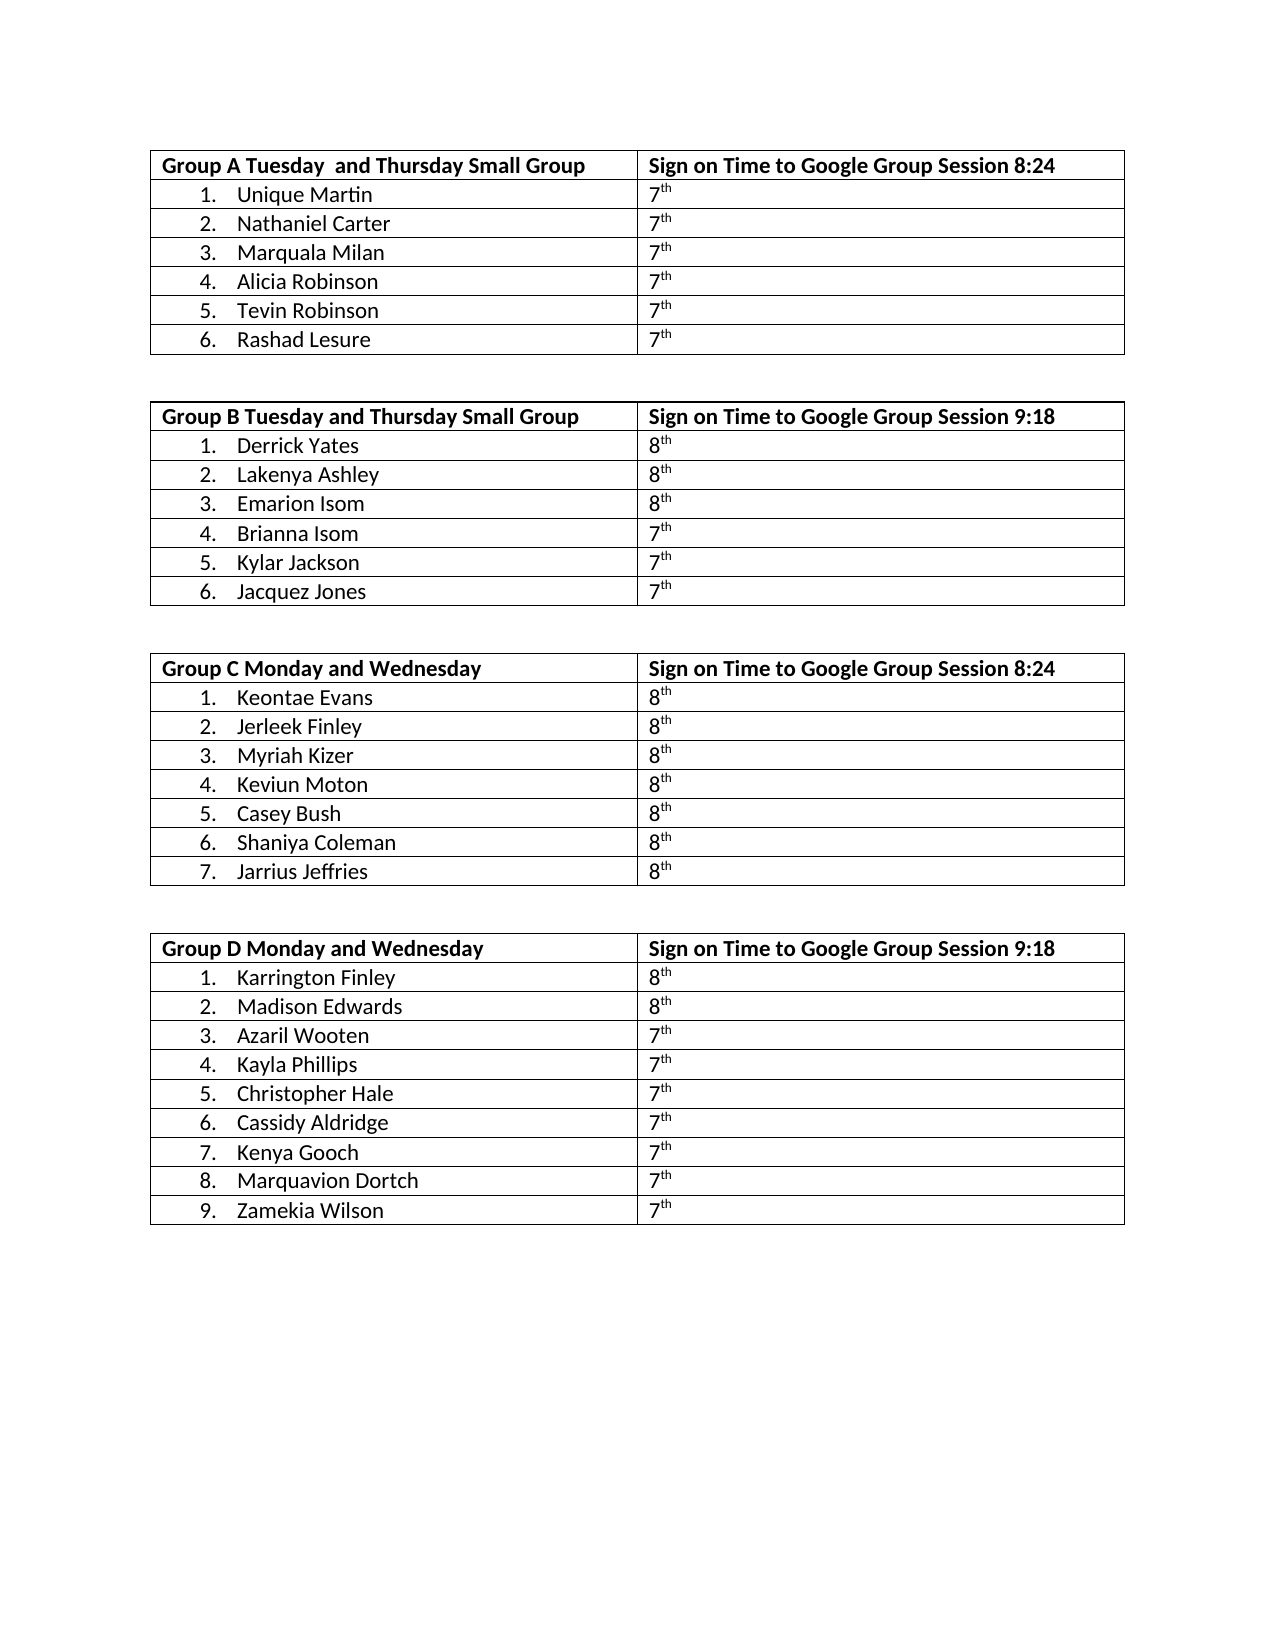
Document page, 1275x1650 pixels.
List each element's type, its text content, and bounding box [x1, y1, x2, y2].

table_cell Marquala Milan [151, 238, 637, 266]
table_cell Jacquez Jones [151, 577, 637, 605]
table_cell 7th [638, 1021, 1124, 1049]
table_cell Keontae Evans [151, 683, 637, 711]
table_cell Kylar Jackson [151, 548, 637, 576]
table_cell 7th [638, 519, 1124, 547]
table_cell Shaniya Coleman [151, 828, 637, 856]
table_cell Myriah Kizer [151, 741, 637, 769]
table_cell 7th [638, 296, 1124, 324]
table_cell 8th [638, 712, 1124, 740]
table_cell Nathaniel Carter [151, 209, 637, 237]
table_cell Azaril Wooten [151, 1021, 637, 1049]
table_cell 8th [638, 461, 1124, 488]
table_cell 8th [638, 857, 1124, 885]
table_cell 7th [638, 238, 1124, 266]
table_cell Casey Bush [151, 799, 637, 827]
table_cell 7th [638, 325, 1124, 353]
table_cell Cassidy Aldridge [151, 1109, 637, 1137]
table_cell Derrick Yates [151, 431, 637, 459]
table_cell 7th [638, 1080, 1124, 1107]
table_cell 8th [638, 431, 1124, 459]
table_cell Lakenya Ashley [151, 461, 637, 488]
table_cell Unique Martin [151, 180, 637, 208]
table_cell Tevin Robinson [151, 296, 637, 324]
table_cell 8th [638, 963, 1124, 991]
table_header Sign on Time to Google Group Session 8:24 [638, 654, 1124, 682]
table_cell Kayla Phillips [151, 1050, 637, 1078]
table_cell 7th [638, 1050, 1124, 1078]
table_cell 8th [638, 992, 1124, 1020]
table_cell 7th [638, 209, 1124, 237]
table_header Group D Monday and Wednesday [151, 934, 637, 962]
table_cell 8th [638, 770, 1124, 798]
table_cell 8th [638, 490, 1124, 518]
table_cell 8th [638, 741, 1124, 769]
table_cell Alicia Robinson [151, 267, 637, 295]
table_cell Zamekia Wilson [151, 1196, 637, 1224]
table_cell Madison Edwards [151, 992, 637, 1020]
table_cell Kenya Gooch [151, 1138, 637, 1166]
table_header Sign on Time to Google Group Session 9:18 [638, 934, 1124, 962]
table_cell 8th [638, 683, 1124, 711]
table_cell Karrington Finley [151, 963, 637, 991]
table_cell Christopher Hale [151, 1080, 637, 1107]
table_cell 8th [638, 799, 1124, 827]
table_cell 7th [638, 180, 1124, 208]
table_cell 7th [638, 267, 1124, 295]
table_header Sign on Time to Google Group Session 8:24 [638, 151, 1124, 179]
table_header Sign on Time to Google Group Session 9:18 [638, 403, 1124, 430]
table_cell 7th [638, 548, 1124, 576]
table_cell 8th [638, 828, 1124, 856]
table_cell Rashad Lesure [151, 325, 637, 353]
table_header Group C Monday and Wednesday [151, 654, 637, 682]
table_cell 7th [638, 1109, 1124, 1137]
table_cell 7th [638, 1167, 1124, 1195]
table_cell Keviun Moton [151, 770, 637, 798]
table_cell Emarion Isom [151, 490, 637, 518]
table_header Group A Tuesday and Thursday Small Group [151, 151, 637, 179]
table_cell 7th [638, 1138, 1124, 1166]
table_cell Jerleek Finley [151, 712, 637, 740]
table_cell Jarrius Jeffries [151, 857, 637, 885]
table_cell 7th [638, 577, 1124, 605]
table_cell Brianna Isom [151, 519, 637, 547]
table_header Group B Tuesday and Thursday Small Group [151, 403, 637, 430]
table_cell 7th [638, 1196, 1124, 1224]
table_cell Marquavion Dortch [151, 1167, 637, 1195]
